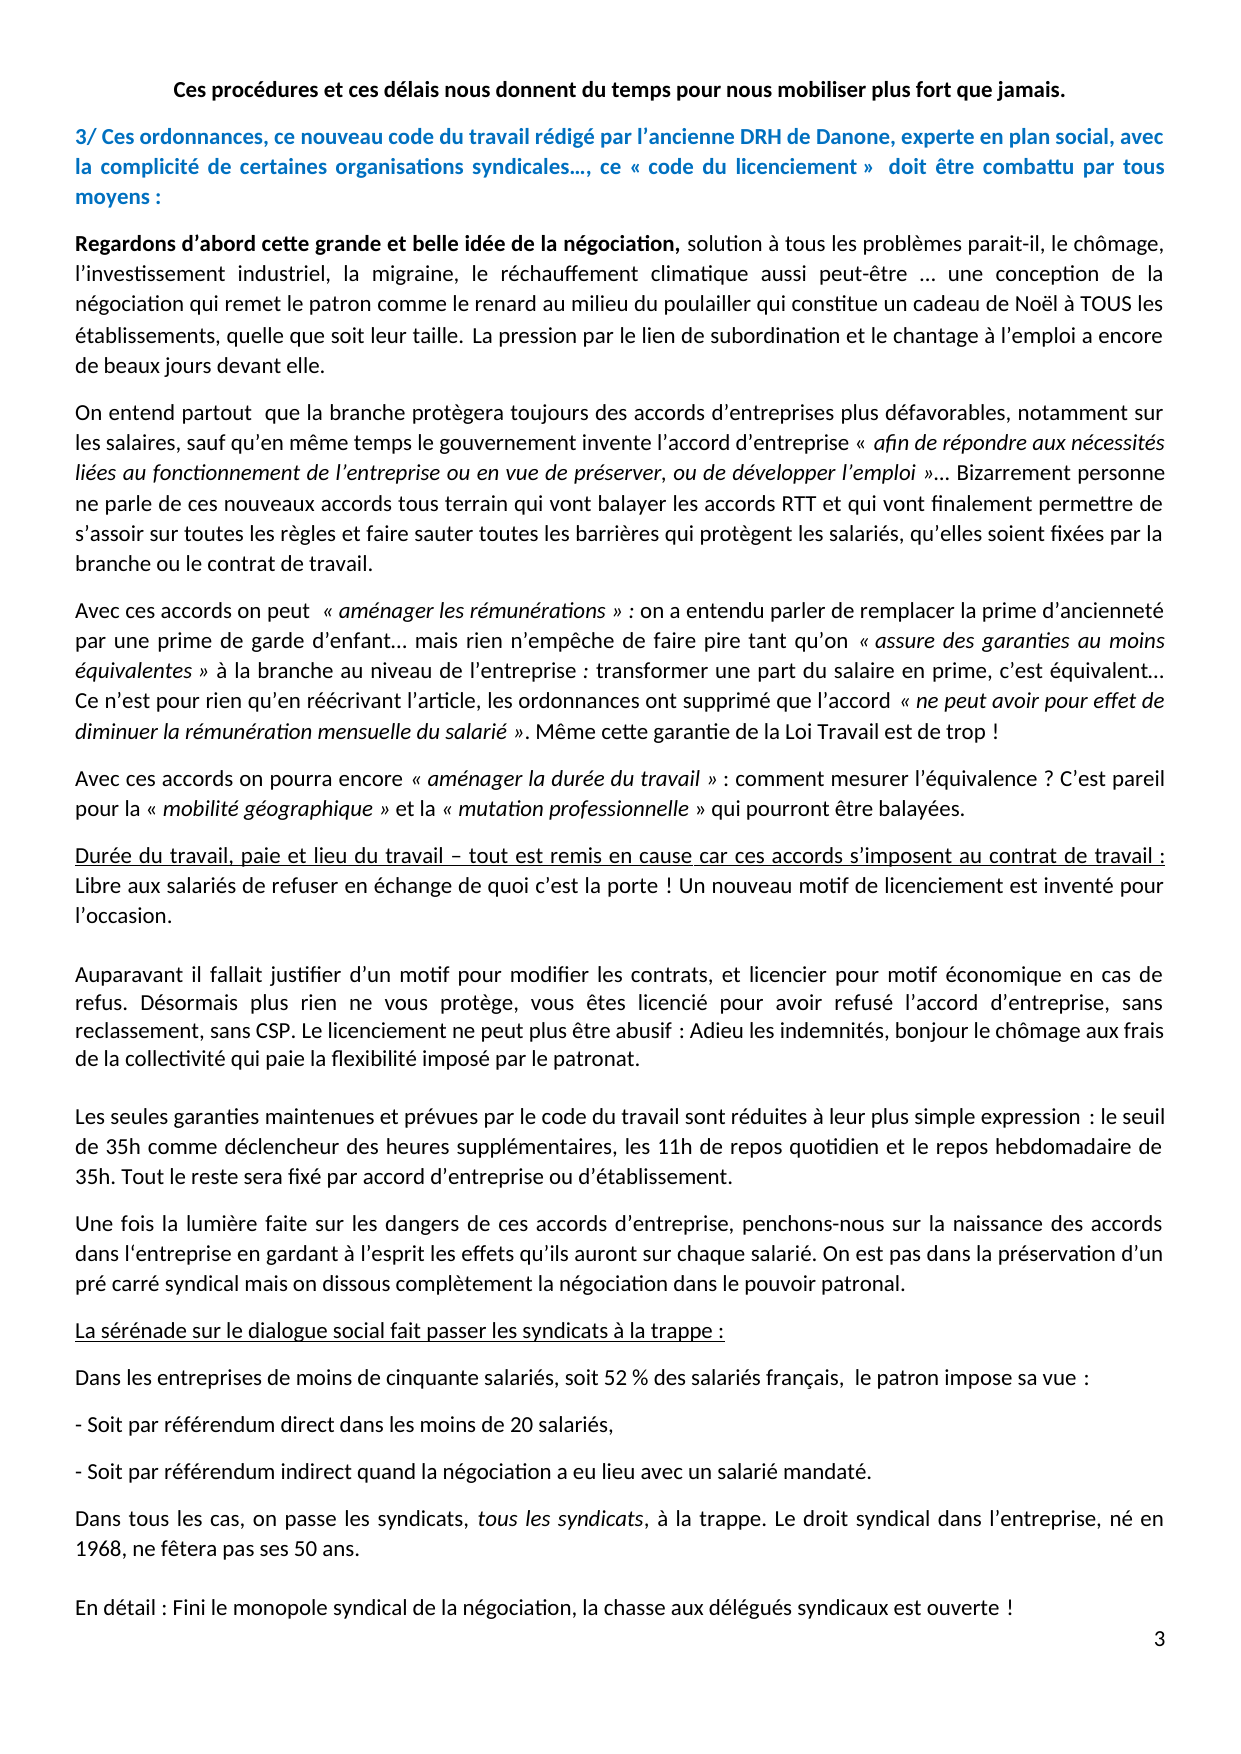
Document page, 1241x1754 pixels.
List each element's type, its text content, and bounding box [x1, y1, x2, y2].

text Auparavant il fallait justifier d’un motif pour modifier les contrats, et licencier pour motif économique en cas de refus. Désormais plus rien ne vous protège, vous êtes licencié pour avoir refusé l’accord d’entreprise, sans reclassement, sans CSP. Le licenciement ne peut plus être abusif : Adieu les indemnités, bonjour le chômage aux frais de la collectivité qui paie la flexibilité imposé par le patronat. [75, 961, 1165, 1073]
text Dans les entreprises de moins de cinquante salariés, soit 52 % des salariés français, le patron impose sa vue : [75, 1363, 1165, 1391]
text En détail : Fini le monopole syndical de la négociation, la chasse aux délégués syndicaux est ouverte ! [75, 1593, 1165, 1621]
text 3/ Ces ordonnances, ce nouveau code du travail rédigé par l’ancienne DRH de Danone, experte en plan social, avec la complicité de certaines organisations syndicales…, ce « code du licenciement » doit être combattu par tous moyens : [75, 122, 1165, 210]
text La sérénade sur le dialogue social fait passer les syndicats à la trappe : [75, 1316, 1165, 1344]
text On entend partout que la branche protègera toujours des accords d’entreprises plus défavorables, notamment sur les salaires, sauf qu’en même temps le gouvernement invente l’accord d’entreprise « afin de répondre aux nécessités liées au fonctionnement de l’entreprise ou en vue de préserver, ou de développer l’emploi »… Bizarrement personne ne parle de ces nouveaux accords tous terrain qui vont balayer les accords RTT et qui vont finalement permettre de s’assoir sur toutes les règles et faire sauter toutes les barrières qui protègent les salariés, qu’elles soient fixées par la branche ou le contrat de travail. [75, 398, 1165, 577]
text Ces procédures et ces délais nous donnent du temps pour nous mobiliser plus fort que jamais. [75, 75, 1165, 103]
text - Soit par référendum indirect quand la négociation a eu lieu avec un salarié mandaté. [75, 1457, 1165, 1485]
text Dans tous les cas, on passe les syndicats, tous les syndicats, à la trappe. Le droit syndical dans l’entreprise, né en 1968, ne fêtera pas ses 50 ans. [75, 1504, 1165, 1562]
text Durée du travail, paie et lieu du travail – tout est remis en cause car ces accords s’imposent au contrat de travail : Libre aux salariés de refuser en échange de quoi c’est la porte ! Un nouveau motif de licenciement est inventé pour l’occasion. [75, 841, 1165, 865]
text Regardons d’abord cette grande et belle idée de la négociation, solution à tous les problèmes parait-il, le chômage, l’investissement industriel, la migraine, le réchauffement climatique aussi peut-être … une conception de la négociation qui remet le patron comme le renard au milieu du poulailler qui constitue un cadeau de Noël à TOUS les établissements, quelle que soit leur taille. La pression par le lien de subordination et le chantage à l’emploi a encore de beaux jours devant elle. [75, 229, 1165, 379]
text Durée du travail, paie et lieu du travail – tout est remis en cause car ces accords s’imposent au contrat de travail : Libre aux salariés de refuser en échange de quoi c’est la porte ! Un nouveau motif de licenciement est inventé pour l’occasion. [75, 866, 1165, 929]
text - Soit par référendum direct dans les moins de 20 salariés, [75, 1410, 1165, 1438]
text Les seules garanties maintenues et prévues par le code du travail sont réduites à leur plus simple expression : le seuil de 35h comme déclencheur des heures supplémentaires, les 11h de repos quotidien et le repos hebdomadaire de 35h. Tout le reste sera fixé par accord d’entreprise ou d’établissement. [75, 1102, 1165, 1190]
text Une fois la lumière faite sur les dangers de ces accords d’entreprise, penchons-nous sur la naissance des accords dans l‘entreprise en gardant à l’esprit les effets qu’ils auront sur chaque salarié. On est pas dans la préservation d’un pré carré syndical mais on dissous complètement la négociation dans le pouvoir patronal. [75, 1209, 1165, 1297]
text Avec ces accords on peut « aménager les rémunérations » : on a entendu parler de remplacer la prime d’ancienneté par une prime de garde d’enfant… mais rien n’empêche de faire pire tant qu’on « assure des garanties au moins équivalentes » à la branche au niveau de l’entreprise : transformer une part du salaire en prime, c’est équivalent… Ce n’est pour rien qu’en réécrivant l’article, les ordonnances ont supprimé que l’accord « ne peut avoir pour effet de diminuer la rémunération mensuelle du salarié ». Même cette garantie de la Loi Travail est de trop ! [75, 596, 1165, 745]
text Avec ces accords on pourra encore « aménager la durée du travail » : comment mesurer l’équivalence ? C’est pareil pour la « mobilité géographique » et la « mutation professionnelle » qui pourront être balayées. [75, 764, 1165, 822]
